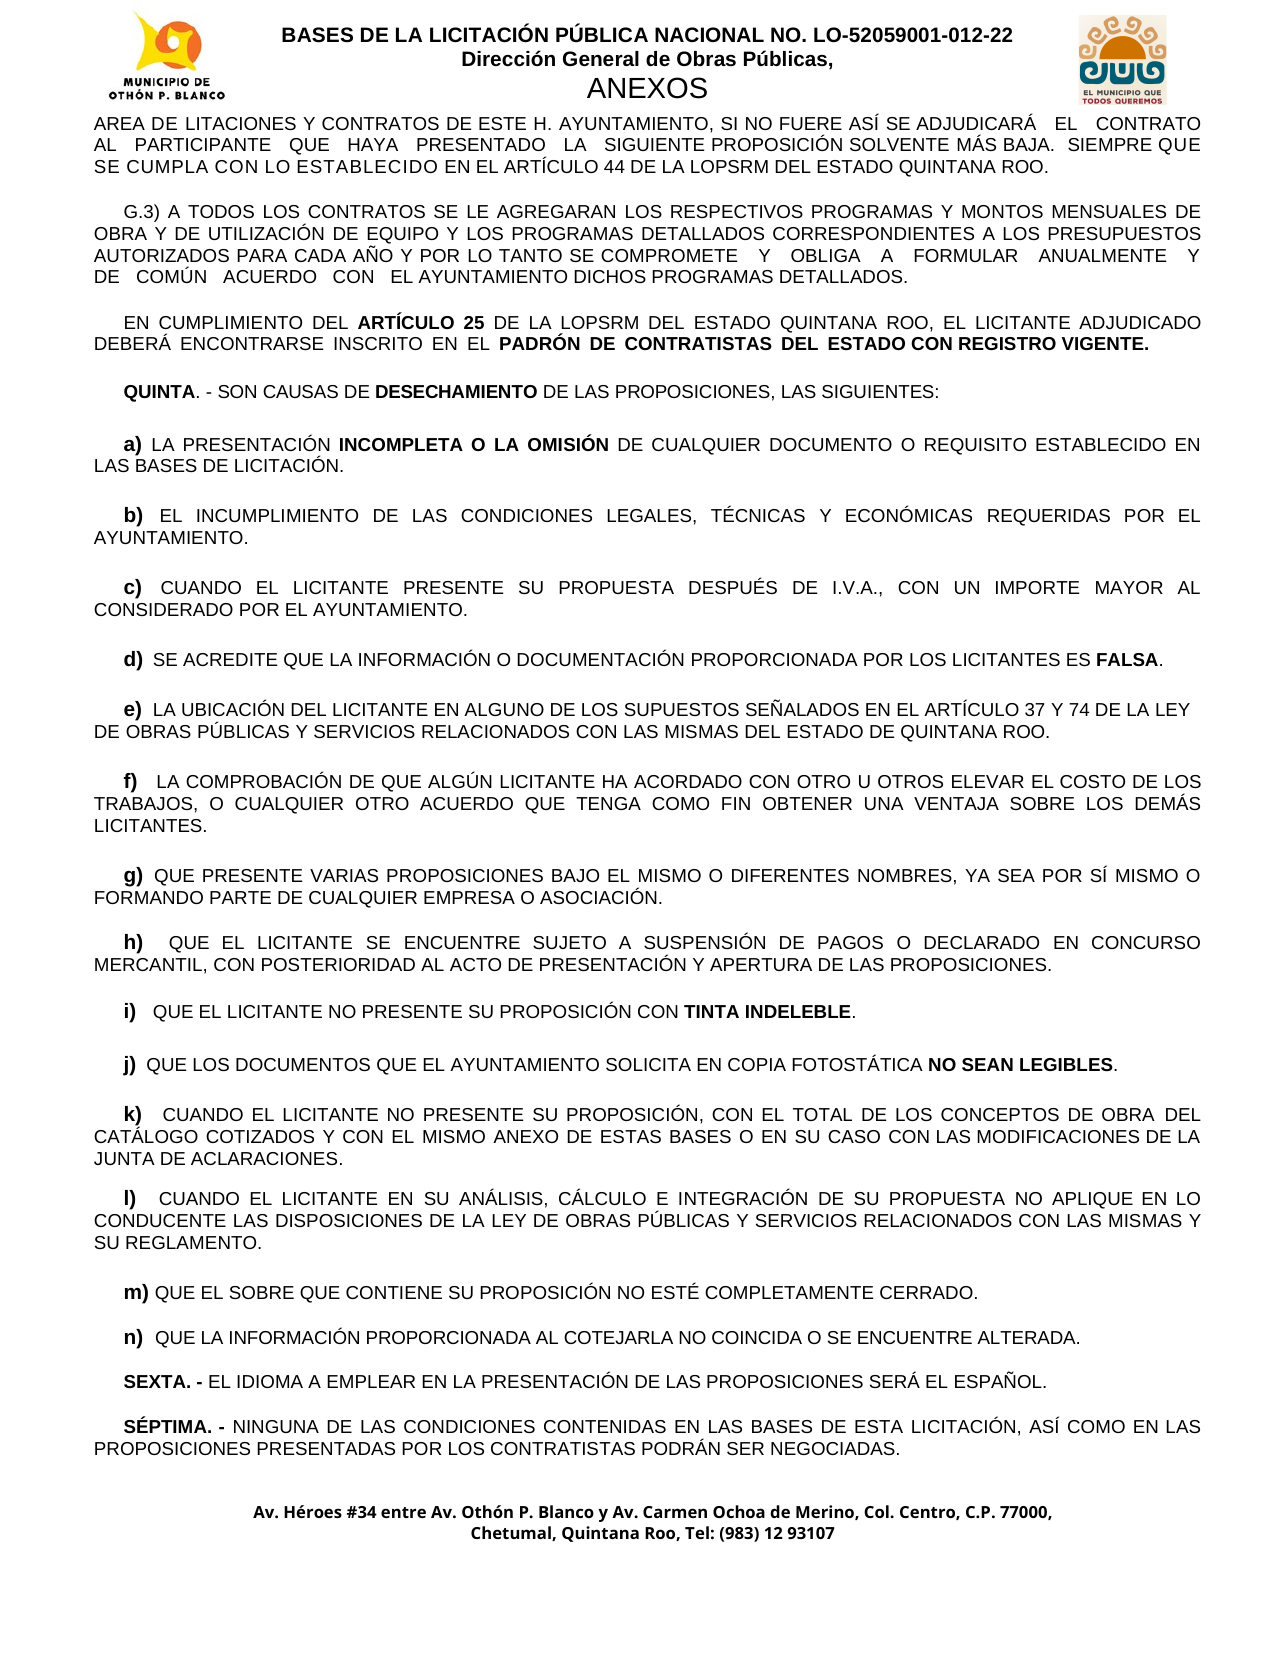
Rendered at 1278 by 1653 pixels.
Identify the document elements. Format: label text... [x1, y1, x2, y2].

text e) LA UBICACIÓN DEL LICITANTE EN ALGUNO DE LOS SUPUESTOS SEÑALADOS EN EL ARTÍCULO 37 Y 74 DE LA LEY DE OBRAS PÚBLICAS Y SERVICIOS RELACIONADOS CON LAS MISMAS DEL ESTADO DE QUINTANA ROO. [94, 697, 1201, 743]
text i) QUE EL LICITANTE NO PRESENTE SU PROPOSICIÓN CON TINTA INDELEBLE. [94, 999, 1201, 1023]
text G.3) A TODOS LOS CONTRATOS SE LE AGREGARAN LOS RESPECTIVOS PROGRAMAS Y MONTOS MENSUALES DE OBRA Y DE UTILIZACIÓN DE EQUIPO Y LOS PROGRAMAS DETALLADOS CORRESPONDIENTES A LOS PRESUPUESTOS AUTORIZADOS PARA CADA AÑO Y POR LO TANTO SE COMPROMETE Y OBLIGA A FORMULAR ANUALMENTE Y DE COMÚN ACUERDO CON EL AYUNTAMIENTO DICHOS PROGRAMAS DETALLADOS. [94, 201, 1201, 287]
text k) CUANDO EL LICITANTE NO PRESENTE SU PROPOSICIÓN, CON EL TOTAL DE LOS CONCEPTOS DE OBRA DEL CATÁLOGO COTIZADOS Y CON EL MISMO ANEXO DE ESTAS BASES O EN SU CASO CON LAS MODIFICACIONES DE LA JUNTA DE ACLARACIONES. [94, 1102, 1201, 1169]
text a) LA PRESENTACIÓN INCOMPLETA O LA OMISIÓN DE CUALQUIER DOCUMENTO O REQUISITO ESTABLECIDO EN LAS BASES DE LICITACIÓN. [94, 431, 1201, 477]
text SEXTA. - EL IDIOMA A EMPLEAR EN LA PRESENTACIÓN DE LAS PROPOSICIONES SERÁ EL ESPAÑOL. [94, 1371, 1201, 1392]
text d) SE ACREDITE QUE LA INFORMACIÓN O DOCUMENTACIÓN PROPORCIONADA POR LOS LICITANTES ES FALSA. [94, 647, 1201, 671]
text m) QUE EL SOBRE QUE CONTIENE SU PROPOSICIÓN NO ESTÉ COMPLETAMENTE CERRADO. [94, 1279, 1201, 1303]
text QUINTA. - SON CAUSAS DE DESECHAMIENTO DE LAS PROPOSICIONES, LAS SIGUIENTES: [94, 381, 1201, 403]
picture [104, 0, 237, 112]
text j) QUE LOS DOCUMENTOS QUE EL AYUNTAMIENTO SOLICITA EN COPIA FOTOSTÁTICA NO SEAN LEGIBLES. [94, 1052, 1201, 1076]
text c) CUANDO EL LICITANTE PRESENTE SU PROPUESTA DESPUÉS DE I.V.A., CON UN IMPORTE MAYOR AL CONSIDERADO POR EL AYUNTAMIENTO. [94, 575, 1201, 621]
text EN CUMPLIMIENTO DEL ARTÍCULO 25 DE LA LOPSRM DEL ESTADO QUINTANA ROO, EL LICITANTE ADJUDICADO DEBERÁ ENCONTRARSE INSCRITO EN EL PADRÓN DE CONTRATISTAS DEL ESTADO CON REGISTRO VIGENTE. [94, 312, 1201, 355]
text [94, 112, 1201, 177]
text l) CUANDO EL LICITANTE EN SU ANÁLISIS, CÁLCULO E INTEGRACIÓN DE SU PROPUESTA NO APLIQUE EN LO CONDUCENTE LAS DISPOSICIONES DE LA LEY DE OBRAS PÚBLICAS Y SERVICIOS RELACIONADOS CON LAS MISMAS Y SU REGLAMENTO. [94, 1186, 1201, 1253]
text g) QUE PRESENTE VARIAS PROPOSICIONES BAJO EL MISMO O DIFERENTES NOMBRES, YA SEA POR SÍ MISMO O FORMANDO PARTE DE CUALQUIER EMPRESA O ASOCIACIÓN. [94, 863, 1201, 908]
text b) EL INCUMPLIMIENTO DE LAS CONDICIONES LEGALES, TÉCNICAS Y ECONÓMICAS REQUERIDAS POR EL AYUNTAMIENTO. [94, 503, 1201, 549]
text h) QUE EL LICITANTE SE ENCUENTRE SUJETO A SUSPENSIÓN DE PAGOS O DECLARADO EN CONCURSO MERCANTIL, CON POSTERIORIDAD AL ACTO DE PRESENTACIÓN Y APERTURA DE LAS PROPOSICIONES. [94, 930, 1201, 975]
text n) QUE LA INFORMACIÓN PROPORCIONADA AL COTEJARLA NO COINCIDA O SE ENCUENTRE ALTERADA. [94, 1325, 1201, 1349]
picture [1078, 15, 1167, 105]
text f) LA COMPROBACIÓN DE QUE ALGÚN LICITANTE HA ACORDADO CON OTRO U OTROS ELEVAR EL COSTO DE LOS TRABAJOS, O CUALQUIER OTRO ACUERDO QUE TENGA COMO FIN OBTENER UNA VENTAJA SOBRE LOS DEMÁS LICITANTES. [94, 769, 1201, 836]
text SÉPTIMA. - NINGUNA DE LAS CONDICIONES CONTENIDAS EN LAS BASES DE ESTA LICITACIÓN, ASÍ COMO EN LAS PROPOSICIONES PRESENTADAS POR LOS CONTRATISTAS PODRÁN SER NEGOCIADAS. [94, 1416, 1201, 1459]
